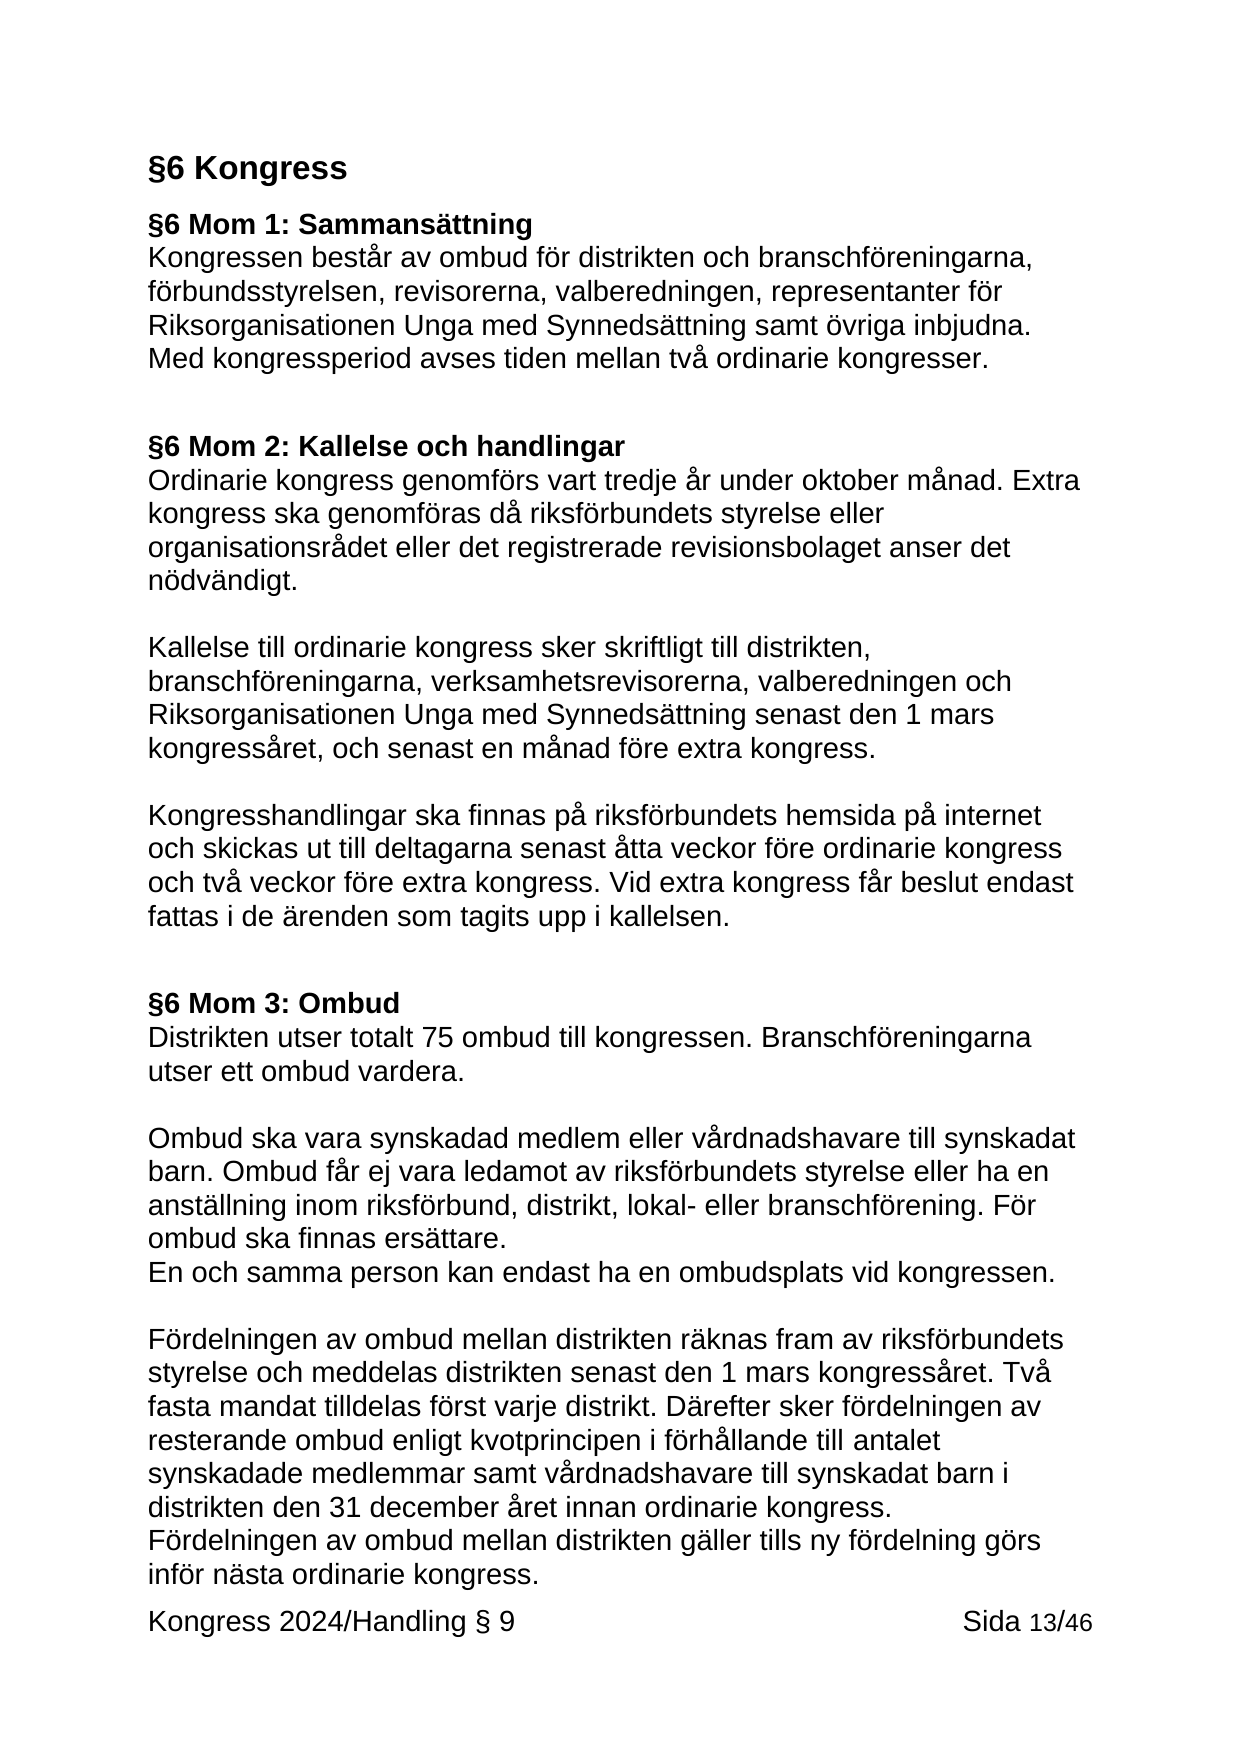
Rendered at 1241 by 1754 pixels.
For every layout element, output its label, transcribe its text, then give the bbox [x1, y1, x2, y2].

text Ombud ska vara synskadad medlem eller vårdnadshavare till synskadat barn. Ombud får ej vara ledamot av riksförbundets styrelse eller ha en anställning inom riksförbund, distrikt, lokal- eller branschförening. För ombud ska finnas ersättare. [148, 1121, 1092, 1255]
text Kongressen består av ombud för distrikten och branschföreningarna, förbundsstyrelsen, revisorerna, valberedningen, representanter för Riksorganisationen Unga med Synnedsättning samt övriga inbjudna. [148, 241, 1092, 341]
text Fördelningen av ombud mellan distrikten gäller tills ny fördelning görs inför nästa ordinarie kongress. [148, 1523, 1092, 1590]
text Kongresshandlingar ska finnas på riksförbundets hemsida på internet och skickas ut till deltagarna senast åtta veckor före ordinarie kongress och två veckor före extra kongress. Vid extra kongress får beslut endast fattas i de ärenden som tagits upp i kallelsen. [148, 798, 1092, 932]
subtitle §6 Mom 1: Sammansättning [148, 207, 1092, 241]
text Kallelse till ordinarie kongress sker skriftligt till distrikten, branschföreningarna, verksamhetsrevisorerna, valberedningen och Riksorganisationen Unga med Synnedsättning senast den 1 mars kongressåret, och senast en månad före extra kongress. [148, 630, 1092, 764]
text Ordinarie kongress genomförs vart tredje år under oktober månad. Extra kongress ska genomföras då riksförbundets styrelse eller organisationsrådet eller det registrerade revisionsbolaget anser det nödvändigt. [148, 463, 1092, 597]
subtitle §6 Mom 3: Ombud [148, 987, 1092, 1020]
subtitle §6 Mom 2: Kallelse och handlingar [148, 429, 1092, 463]
text Med kongressperiod avses tiden mellan två ordinarie kongresser. [148, 341, 1092, 375]
text Fördelningen av ombud mellan distrikten räknas fram av riksförbundets styrelse och meddelas distrikten senast den 1 mars kongressåret. Två fasta mandat tilldelas först varje distrikt. Därefter sker fördelningen av resterande ombud enligt kvotprincipen i förhållande till antalet synskadade medlemmar samt vårdnadshavare till synskadat barn i distrikten den 31 december året innan ordinarie kongress. [148, 1322, 1092, 1523]
text En och samma person kan endast ha en ombudsplats vid kongressen. [148, 1255, 1092, 1288]
subtitle §6 Kongress [148, 148, 1092, 186]
text Distrikten utser totalt 75 ombud till kongressen. Branschföreningarna utser ett ombud vardera. [148, 1020, 1092, 1087]
